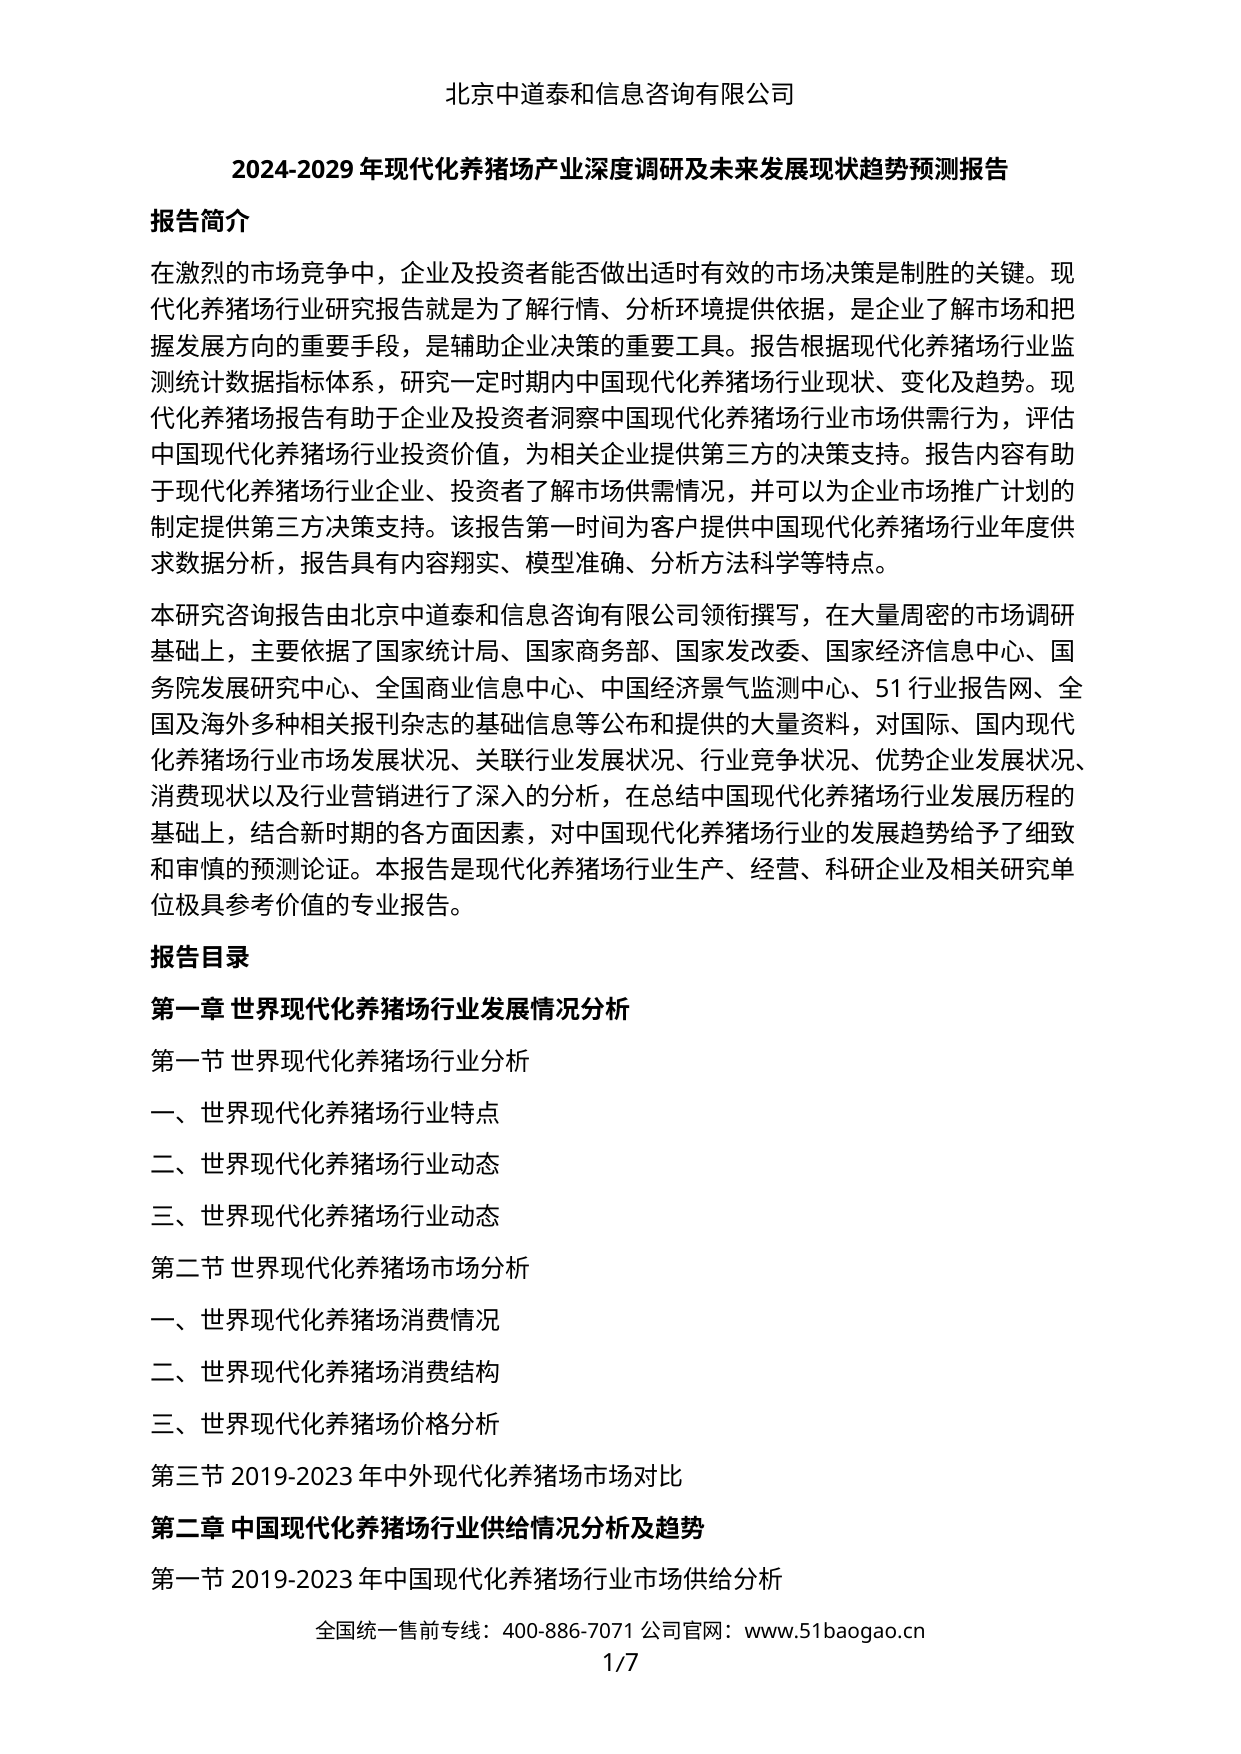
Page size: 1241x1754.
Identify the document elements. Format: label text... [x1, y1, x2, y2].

text 在激烈的市场竞争中，企业及投资者能否做出适时有效的市场决策是制胜的关键。现代化养猪场行业研究报告就是为了解行情、分析环境提供依据，是企业了解市场和把握发展方向的重要手段，是辅助企业决策的重要工具。报告根据现代化养猪场行业监测统计数据指标体系，研究一定时期内中国现代化养猪场行业现状、变化及趋势。现代化养猪场报告有助于企业及投资者洞察中国现代化养猪场行业市场供需行为，评估中国现代化养猪场行业投资价值，为相关企业提供第三方的决策支持。报告内容有助于现代化养猪场行业企业、投资者了解市场供需情况，并可以为企业市场推广计划的制定提供第三方决策支持。该报告第一时间为客户提供中国现代化养猪场行业年度供求数据分析，报告具有内容翔实、模型准确、分析方法科学等特点。 [150, 254, 1090, 580]
text 第三节 2019-2023年中外现代化养猪场市场对比 [150, 1456, 1090, 1492]
text 报告目录 [150, 937, 1090, 974]
text 二、世界现代化养猪场消费结构 [150, 1352, 1090, 1389]
text 一、世界现代化养猪场消费情况 [150, 1301, 1090, 1337]
text 第二节 世界现代化养猪场市场分析 [150, 1249, 1090, 1285]
text 第二章 中国现代化养猪场行业供给情况分析及趋势 [150, 1508, 1090, 1544]
text 第一章 世界现代化养猪场行业发展情况分析 [150, 989, 1090, 1026]
text 第一节 2019-2023年中国现代化养猪场行业市场供给分析 [150, 1560, 1090, 1596]
text 报告简介 [150, 202, 1090, 238]
text 第一节 世界现代化养猪场行业分析 [150, 1041, 1090, 1077]
text 三、世界现代化养猪场行业动态 [150, 1197, 1090, 1233]
text 三、世界现代化养猪场价格分析 [150, 1404, 1090, 1441]
text 本研究咨询报告由北京中道泰和信息咨询有限公司领衔撰写，在大量周密的市场调研基础上，主要依据了国家统计局、国家商务部、国家发改委、国家经济信息中心、国务院发展研究中心、全国商业信息中心、中国经济景气监测中心、51行业报告网、全国及海外多种相关报刊杂志的基础信息等公布和提供的大量资料，对国际、国内现代化养猪场行业市场发展状况、关联行业发展状况、行业竞争状况、优势企业发展状况、消费现状以及行业营销进行了深入的分析，在总结中国现代化养猪场行业发展历程的基础上，结合新时期的各方面因素，对中国现代化养猪场行业的发展趋势给予了细致和审慎的预测论证。本报告是现代化养猪场行业生产、经营、科研企业及相关研究单位极具参考价值的专业报告。 [150, 596, 1090, 922]
text 一、世界现代化养猪场行业特点 [150, 1093, 1090, 1129]
text 二、世界现代化养猪场行业动态 [150, 1145, 1090, 1181]
text 2024-2029年现代化养猪场产业深度调研及未来发展现状趋势预测报告 [150, 150, 1090, 186]
